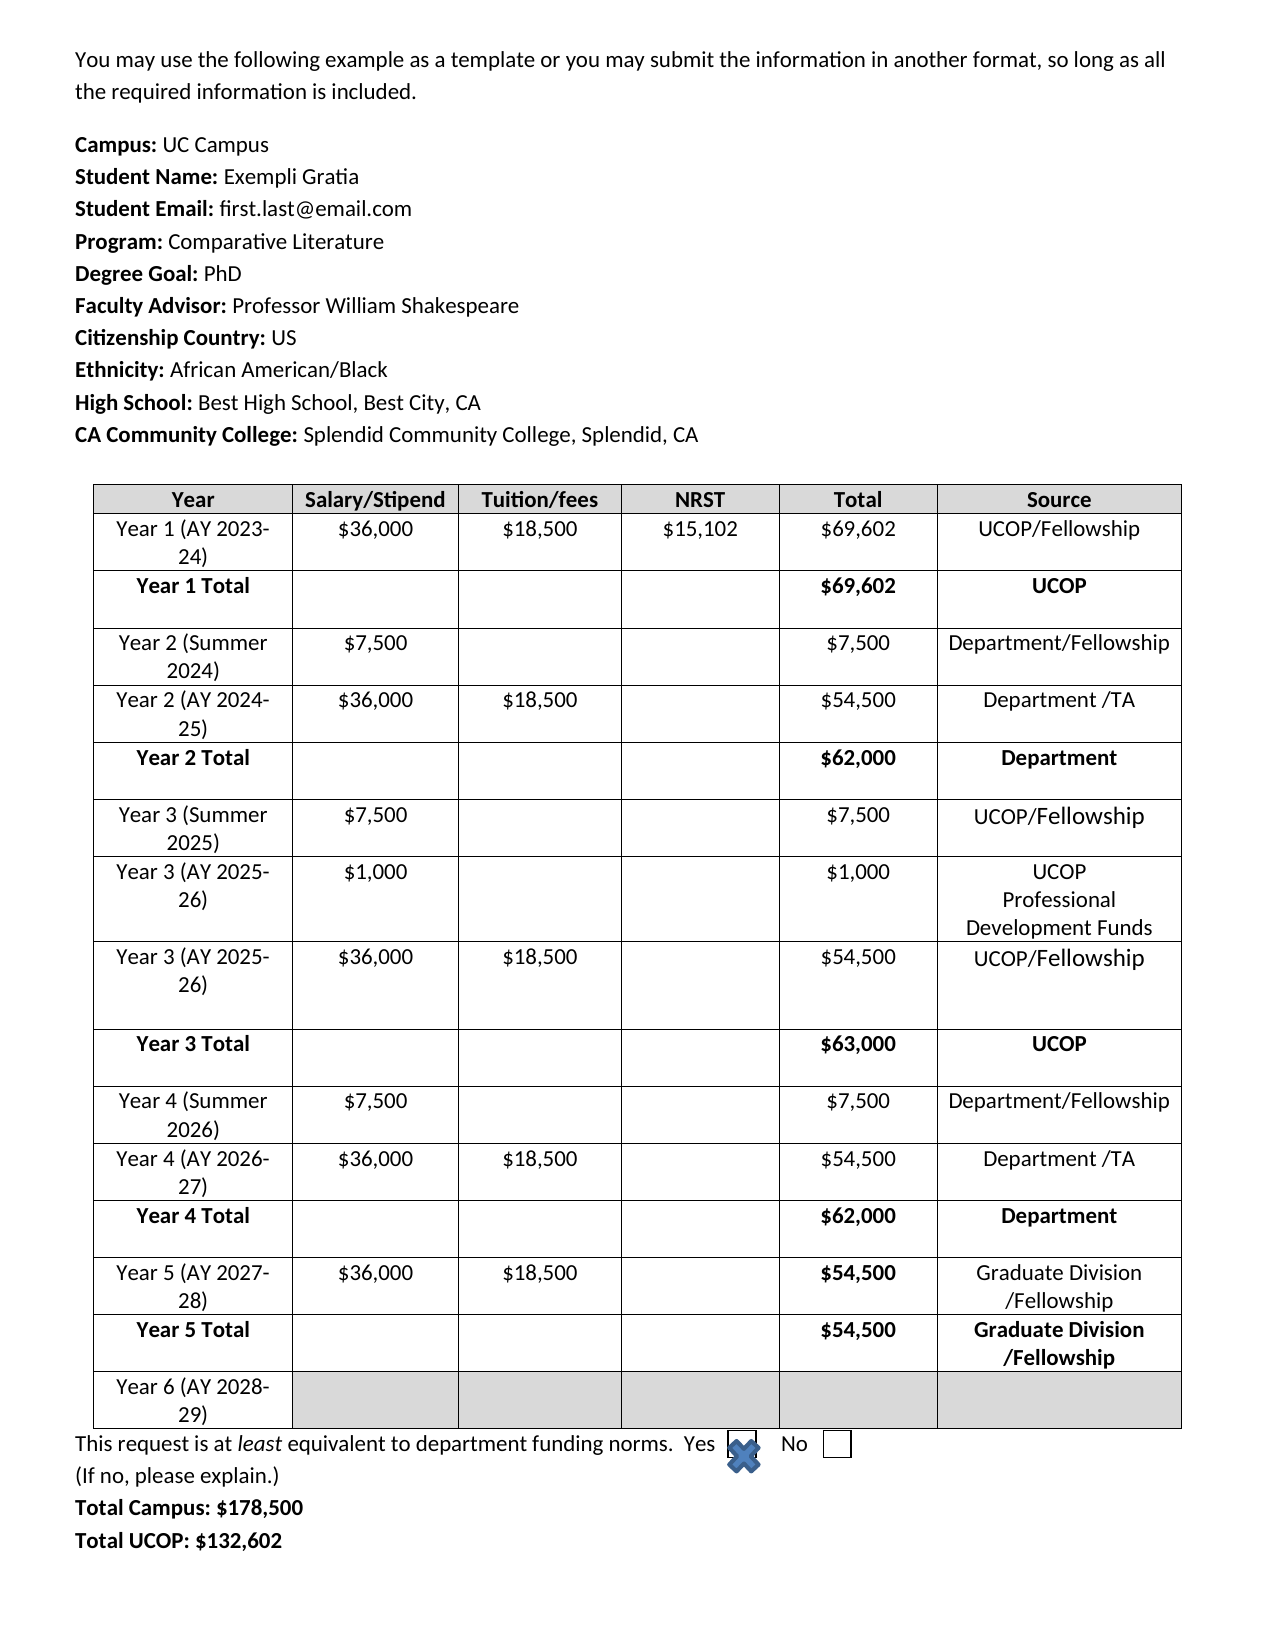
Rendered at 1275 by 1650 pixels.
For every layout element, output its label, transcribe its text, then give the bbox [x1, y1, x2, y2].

table_cell Year 3 Total [94, 1030, 292, 1086]
text Student Name: Exempli Gratia [75, 162, 1200, 190]
table_cell $54,500 [780, 1315, 937, 1371]
table_cell [622, 743, 779, 799]
text Degree Goal: PhD [75, 259, 1200, 287]
table_cell [293, 571, 458, 627]
table_cell $36,000 [293, 514, 458, 570]
table_cell Year 1 Total [94, 571, 292, 627]
table_header Total [780, 485, 937, 513]
table_cell $18,500 [459, 1144, 621, 1200]
table_cell $36,000 [293, 686, 458, 742]
table_cell $54,500 [780, 686, 937, 742]
table_cell $1,000 [780, 857, 937, 941]
text You may use the following example as a template or you may submit the information in another format, so long as all the required information is included. [75, 45, 1200, 105]
table_cell [622, 629, 779, 684]
table_cell $18,500 [459, 514, 621, 570]
table_cell [293, 1201, 458, 1257]
table_cell Department/Fellowship [938, 1087, 1181, 1143]
table_cell Department /TA [938, 686, 1181, 742]
table_cell [622, 1372, 779, 1428]
table_cell $7,500 [780, 1087, 937, 1143]
table_cell [293, 1030, 458, 1086]
text Total UCOP: $132,602 [75, 1526, 1200, 1554]
table_cell $54,500 [780, 1144, 937, 1200]
table_cell [622, 1201, 779, 1257]
table_cell [459, 857, 621, 941]
table_cell $18,500 [459, 686, 621, 742]
table_cell $63,000 [780, 1030, 937, 1086]
table_cell $69,602 [780, 514, 937, 570]
table_cell Graduate Division /Fellowship [938, 1258, 1181, 1314]
text This request is at least equivalent to department funding norms. Yes No [75, 1429, 1200, 1457]
table_cell [622, 800, 779, 856]
table_cell Department [938, 743, 1181, 799]
table_cell [293, 1372, 458, 1428]
table_cell [459, 571, 621, 627]
table_cell [459, 1201, 621, 1257]
table_cell [459, 1372, 621, 1428]
table_cell Graduate Division /Fellowship [938, 1315, 1181, 1371]
text Ethnicity: African American/Black [75, 356, 1200, 383]
table_cell Department /TA [938, 1144, 1181, 1200]
table_cell [622, 571, 779, 627]
table_cell Year 3 (AY 2025-26) [94, 857, 292, 941]
table_cell $15,102 [622, 514, 779, 570]
table_cell UCOP/Fellowship [938, 942, 1181, 1028]
text Campus: UC Campus [75, 130, 1200, 158]
table_cell Year 3 (AY 2025-26) [94, 942, 292, 1028]
table_cell $54,500 [780, 1258, 937, 1314]
table_cell [459, 800, 621, 856]
table_cell $7,500 [293, 800, 458, 856]
table_cell Year 3 (Summer 2025) [94, 800, 292, 856]
table_cell $36,000 [293, 942, 458, 1028]
table_cell $7,500 [293, 1087, 458, 1143]
table_cell [293, 743, 458, 799]
table_cell Department/Fellowship [938, 629, 1181, 684]
table_cell Year 2 Total [94, 743, 292, 799]
text (If no, please explain.) [75, 1461, 1200, 1489]
table_cell $62,000 [780, 1201, 937, 1257]
table_header Tuition/fees [459, 485, 621, 513]
table_cell [459, 1087, 621, 1143]
table_cell [622, 1030, 779, 1086]
table_cell UCOP/Fellowship [938, 800, 1181, 856]
table_cell Year 5 (AY 2027-28) [94, 1258, 292, 1314]
table_cell Year 2 (Summer 2024) [94, 629, 292, 684]
text High School: Best High School, Best City, CA [75, 388, 1200, 416]
table_header Year [94, 485, 292, 513]
table_cell [622, 942, 779, 1028]
table_cell $18,500 [459, 1258, 621, 1314]
table_cell Year 4 (Summer 2026) [94, 1087, 292, 1143]
table_cell Year 6 (AY 2028-29) [94, 1372, 292, 1428]
table_cell [459, 1030, 621, 1086]
table_cell [459, 629, 621, 684]
table_cell Department [938, 1201, 1181, 1257]
table_cell [938, 1372, 1181, 1428]
table_cell $7,500 [780, 629, 937, 684]
table_cell [622, 1315, 779, 1371]
table_cell $1,000 [293, 857, 458, 941]
table_cell [622, 1258, 779, 1314]
text Student Email: first.last@email.com [75, 194, 1200, 223]
table_cell $54,500 [780, 942, 937, 1028]
table_cell [622, 686, 779, 742]
table_cell $36,000 [293, 1258, 458, 1314]
text Program: Comparative Literature [75, 227, 1200, 255]
table_cell $69,602 [780, 571, 937, 627]
table_header NRST [622, 485, 779, 513]
table_cell UCOP Professional Development Funds [938, 857, 1181, 941]
table_cell Year 5 Total [94, 1315, 292, 1371]
table_cell Year 1 (AY 2023-24) [94, 514, 292, 570]
table_cell $7,500 [780, 800, 937, 856]
table_cell UCOP [938, 571, 1181, 627]
table_cell [459, 1315, 621, 1371]
table_cell [622, 1087, 779, 1143]
text Faculty Advisor: Professor William Shakespeare [75, 291, 1200, 319]
table_cell UCOP [938, 1030, 1181, 1086]
table_cell $62,000 [780, 743, 937, 799]
text Total Campus: $178,500 [75, 1493, 1200, 1522]
table_cell UCOP/Fellowship [938, 514, 1181, 570]
table_header Salary/Stipend [293, 485, 458, 513]
table_header Source [938, 485, 1181, 513]
text CA Community College: Splendid Community College, Splendid, CA [75, 420, 1200, 448]
table_cell Year 2 (AY 2024-25) [94, 686, 292, 742]
table_cell Year 4 Total [94, 1201, 292, 1257]
table_cell $7,500 [293, 629, 458, 684]
table_cell [459, 743, 621, 799]
table_cell [780, 1372, 937, 1428]
table_cell Year 4 (AY 2026-27) [94, 1144, 292, 1200]
table_cell $18,500 [459, 942, 621, 1028]
table_cell [622, 857, 779, 941]
table_cell [622, 1144, 779, 1200]
table_cell $36,000 [293, 1144, 458, 1200]
text Citizenship Country: US [75, 323, 1200, 351]
table_cell [293, 1315, 458, 1371]
